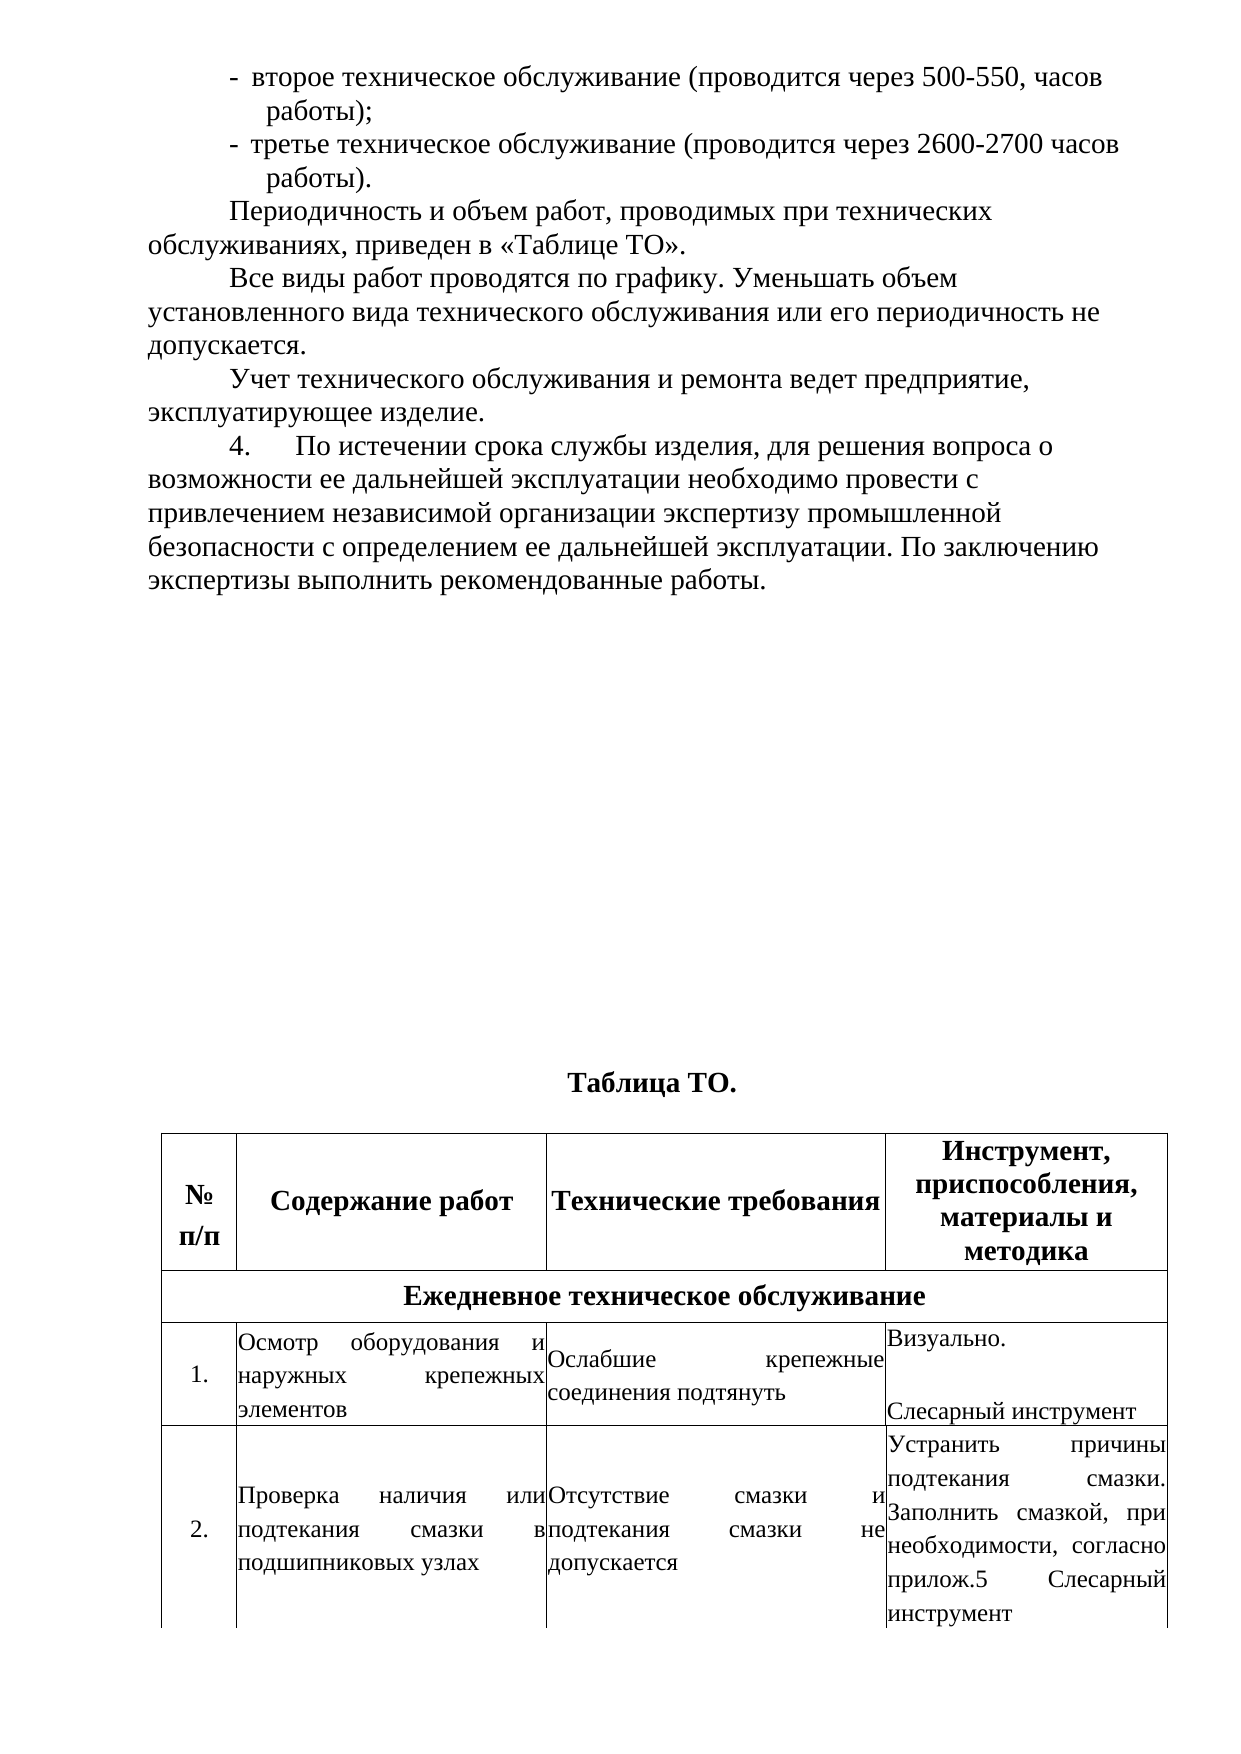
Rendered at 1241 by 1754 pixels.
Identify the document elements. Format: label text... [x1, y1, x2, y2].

list третье техническое обслуживание (проводится через 2600-2700 часов работы). [229, 126, 1156, 193]
table_cell Осмотр оборудования и наружных крепежных элементов [237, 1323, 546, 1424]
list второе техническое обслуживание (проводится через 500-550, часов работы); [229, 59, 1156, 126]
table_header Инструмент, приспособления, материалы и методика выполнения работ [886, 1134, 1167, 1270]
table_cell Ослабшие крепежные соединения подтянуть [547, 1323, 885, 1424]
table_cell Устранить причины подтекания смазки. Заполнить смазкой, при необходимости, согласно прилож.5 Слесарный инструмент [887, 1426, 1167, 1628]
list По истечении срока службы изделия, для решения вопроса о возможности ее дальнейшей эксплуатации необходимо провести с привлечением независимой организации экспертизу промышленной безопасности с определением ее дальнейшей эксплуатации. По заключению экспертизы выполнить рекомендованные работы. [148, 428, 1156, 596]
text Периодичность и объем работ, проводимых при технических обслуживаниях, приведен в «Таблице ТО». [148, 193, 1156, 260]
table_header Содержание работ [237, 1134, 546, 1270]
text Учет технического обслуживания и ремонта ведет предприятие, эксплуатирующее изделие. [148, 361, 1156, 428]
table_cell 2. [162, 1426, 236, 1628]
text Таблица ТО. [148, 1065, 1156, 1099]
text Все виды работ проводятся по графику. Уменьшать объем установленного вида технического обслуживания или его периодичность не допускается. [148, 260, 1156, 361]
table_header № п/п [162, 1134, 236, 1270]
table_cell Отсутствие смазки и подтекания смазки не допускается [547, 1426, 886, 1628]
table_cell 1. [162, 1323, 236, 1424]
table_cell Визуально. Слесарный инструмент [886, 1323, 1167, 1424]
table_header Технические требования [547, 1134, 885, 1270]
table_cell Ежедневное техническое обслуживание [162, 1271, 1167, 1322]
table_cell Проверка наличия или подтекания смазки в подшипниковых узлах [237, 1426, 546, 1628]
